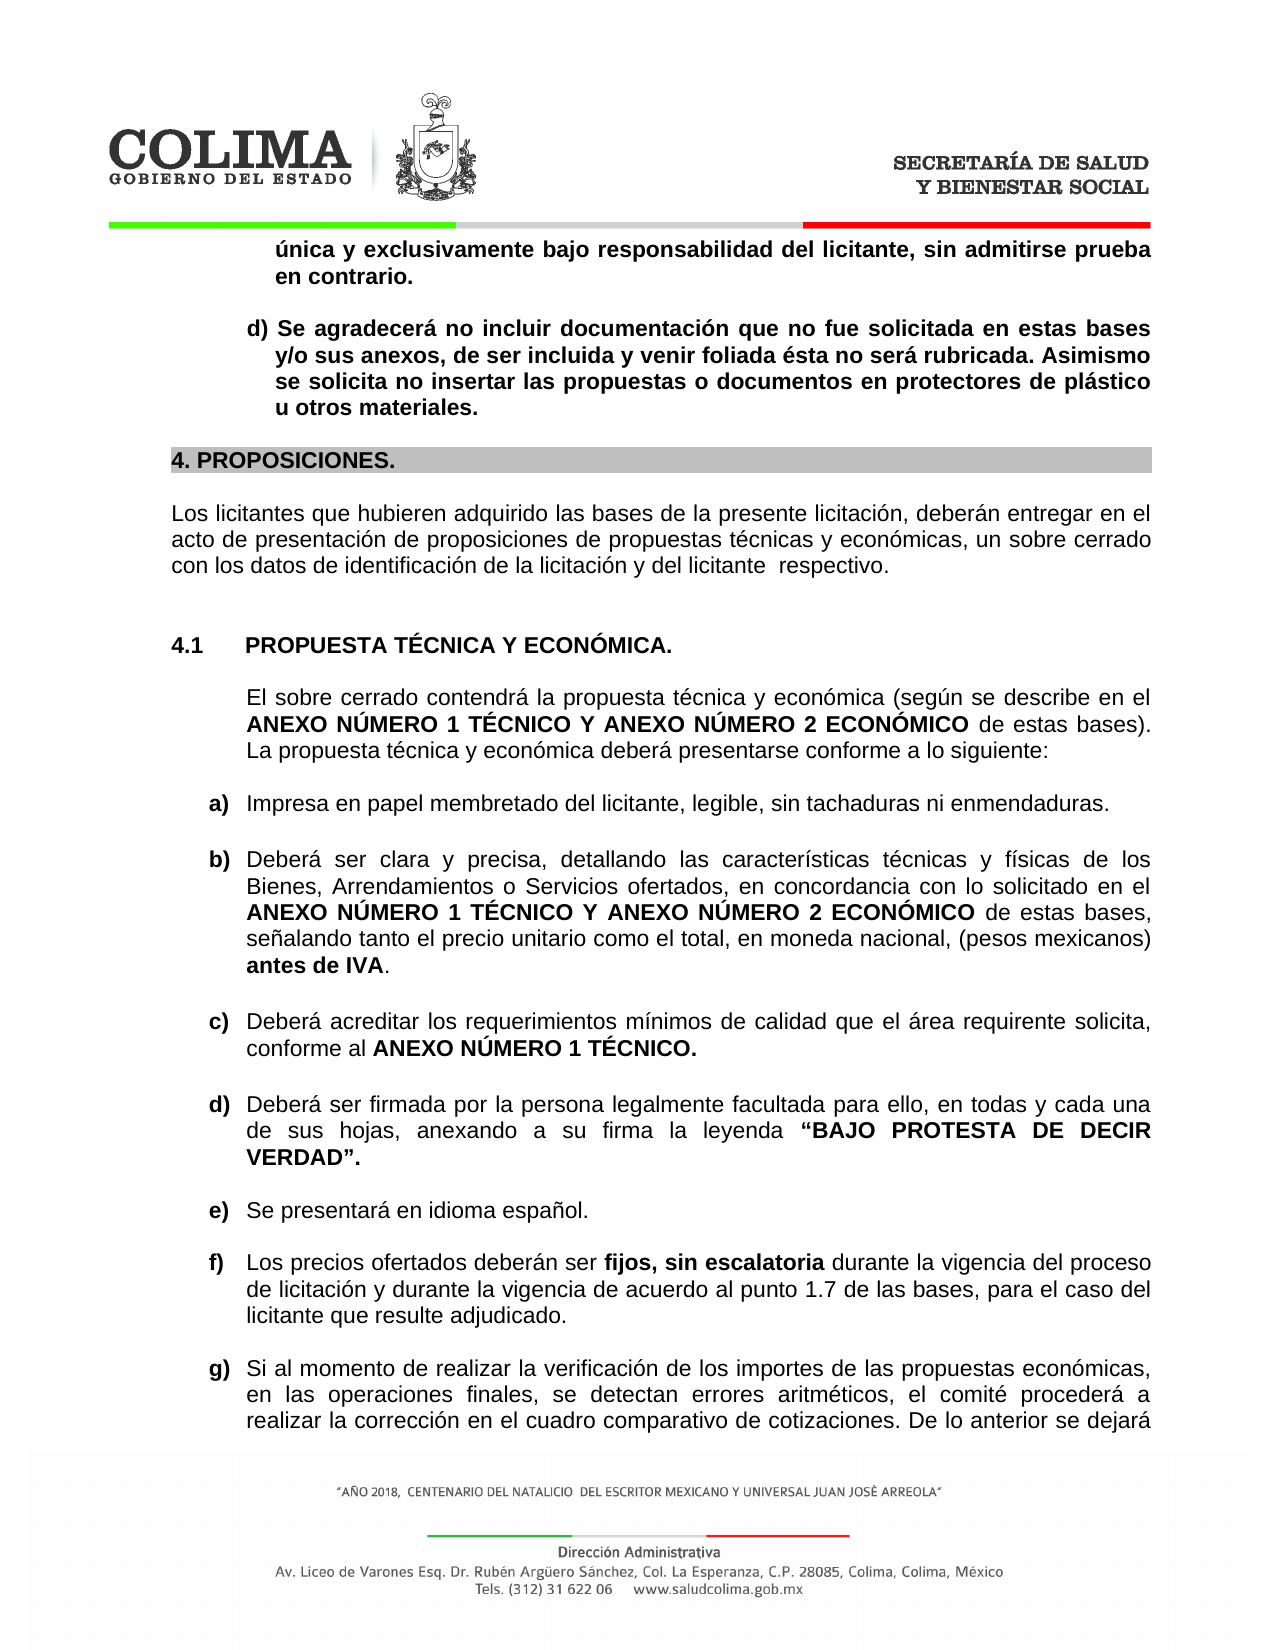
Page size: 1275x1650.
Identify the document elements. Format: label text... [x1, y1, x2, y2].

list Deberá ser firmada por la persona legalmente facultada para ello, en todas y cada una de sus hojas, anexando a su firma la leyenda “BAJO PROTESTA DE DECIR VERDAD”. [209, 1091, 1152, 1170]
picture [27, 1449, 1249, 1650]
list Se presentará en idioma español. [209, 1197, 1152, 1223]
list Los precios ofertados deberán ser fijos, sin escalatoria durante la vigencia del proceso de licitación y durante la vigencia de acuerdo al punto 1.7 de las bases, para el caso del licitante que resulte adjudicado. [209, 1249, 1152, 1328]
picture [0, 7, 1261, 238]
text El sobre cerrado contendrá la propuesta técnica y económica (según se describe en el ANEXO NÚMERO 1 TÉCNICO Y ANEXO NÚMERO 2 ECONÓMICO de estas bases). La propuesta técnica y económica deberá presentarse conforme a lo siguiente: [246, 684, 1152, 763]
list Deberá acreditar los requerimientos mínimos de calidad que el área requirente solicita, conforme al ANEXO NÚMERO 1 TÉCNICO. [209, 1008, 1152, 1061]
text 4.1 PROPUESTA TÉCNICA Y ECONÓMICA. [171, 632, 1152, 658]
list Deberá ser clara y precisa, detallando las características técnicas y físicas de los Bienes, Arrendamientos o Servicios ofertados, en concordancia con lo solicitado en el ANEXO NÚMERO 1 TÉCNICO Y ANEXO NÚMERO 2 ECONÓMICO de estas bases, señalando tanto el precio unitario como el total, en moneda nacional, (pesos mexicanos) antes de IVA. [209, 846, 1152, 978]
list Impresa en papel membretado del licitante, legible, sin tachaduras ni enmendaduras. [209, 790, 1152, 816]
text d) Se agradecerá no incluir documentación que no fue solicitada en estas bases y/o sus anexos, de ser incluida y venir foliada ésta no será rubricada. Asimismo se solicita no insertar las propuestas o documentos en protectores de plástico u otros materiales. [247, 315, 1152, 421]
text 4. PROPOSICIONES. [171, 447, 1152, 473]
text Los licitantes que hubieren adquirido las bases de la presente licitación, deberán entregar en el acto de presentación de proposiciones de propuestas técnicas y económicas, un sobre cerrado con los datos de identificación de la licitación y del licitante respectivo. [171, 500, 1152, 579]
